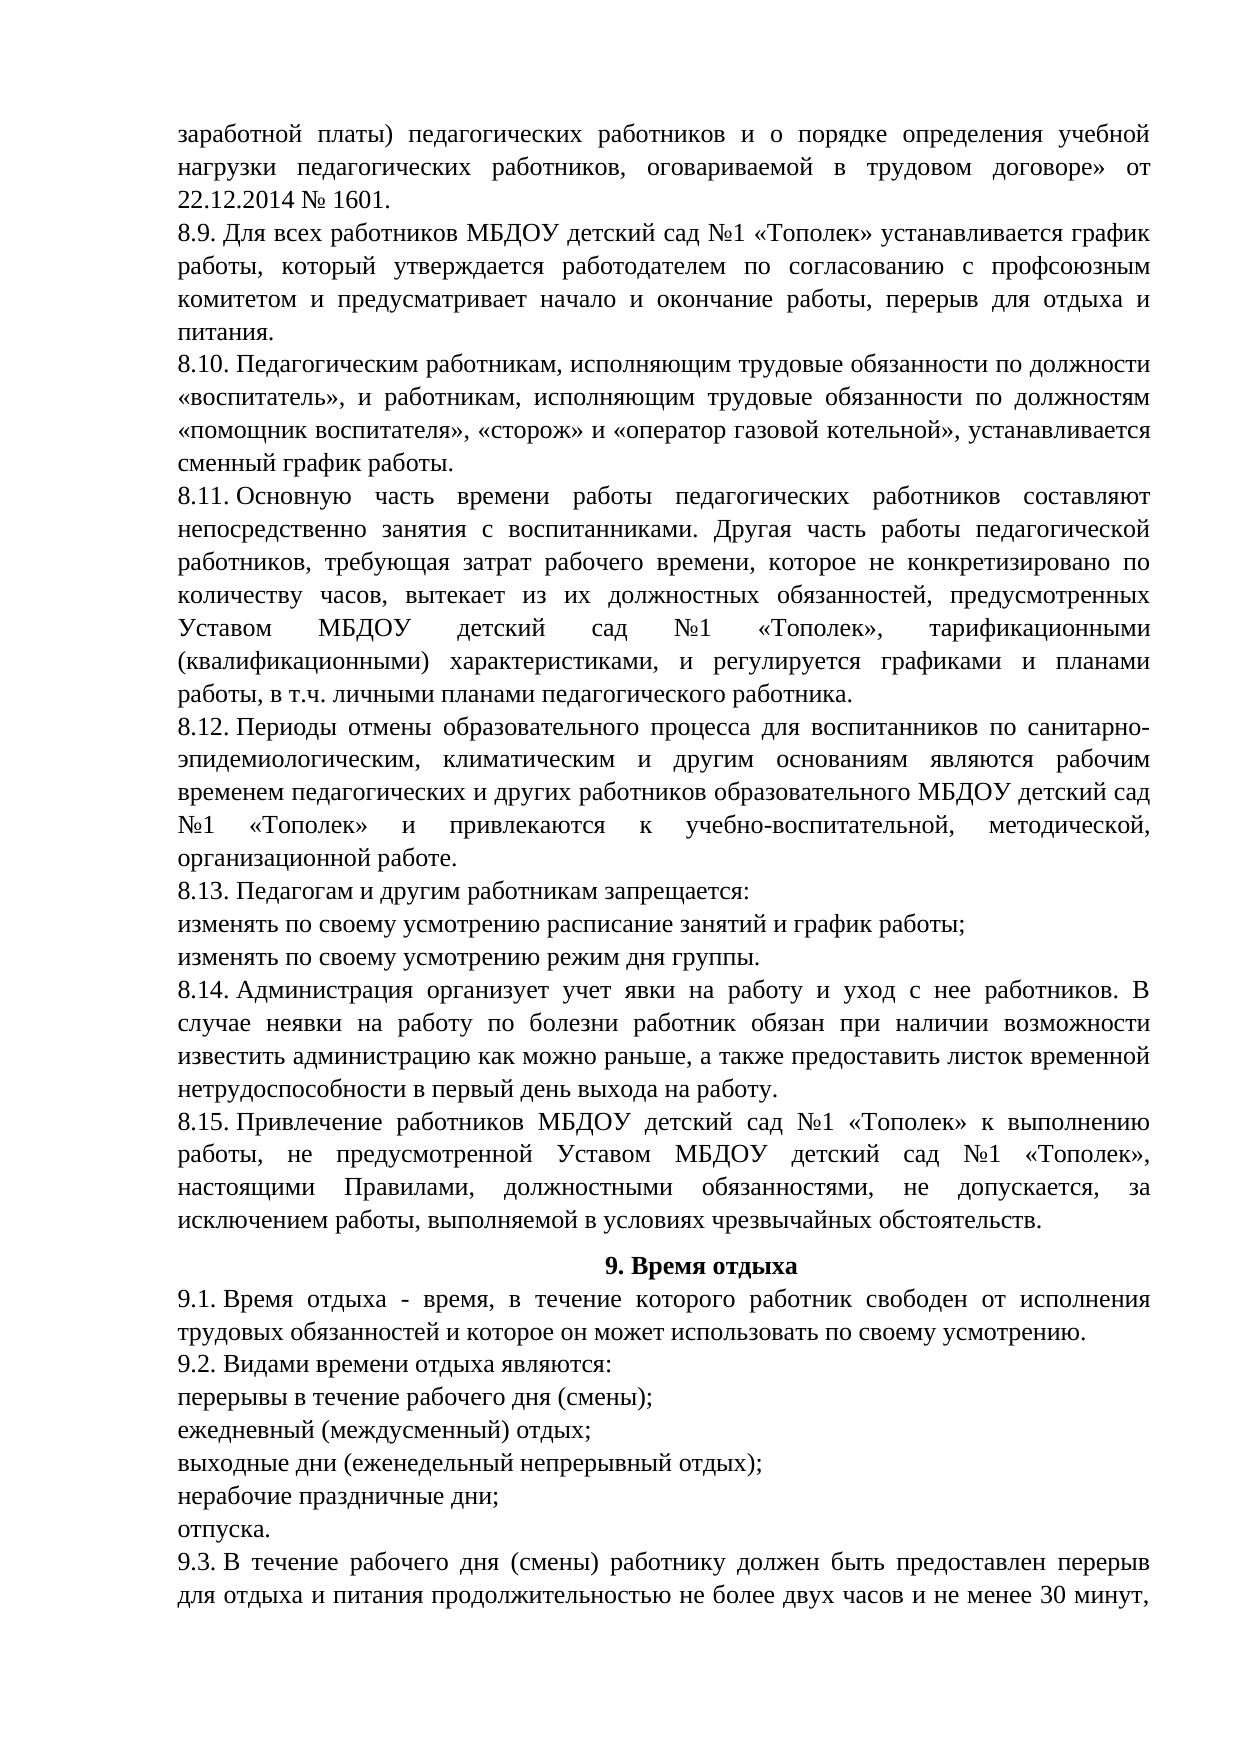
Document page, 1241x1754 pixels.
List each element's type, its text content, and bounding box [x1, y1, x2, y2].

text изменять по своему усмотрению режим дня группы. [177, 941, 1152, 971]
text перерывы в течение рабочего дня (смены); [177, 1381, 1152, 1411]
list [177, 1546, 1152, 1609]
text отпуска. [177, 1513, 1152, 1543]
text нерабочие праздничные дни; [177, 1480, 1152, 1510]
list Периоды отмены образовательного процесса для воспитанников по санитарно-эпидемиологическим, климатическим и другим основаниям являются рабочим временем педагогических и других работников образовательного МБДОУ детский сад №1 «Тополек» и привлекаются к учебно-воспитательной, методической, организационной работе. [177, 711, 1152, 872]
list Видами времени отдыха являются: [177, 1348, 1152, 1378]
list Педагогам и другим работникам запрещается: [177, 875, 1152, 905]
list Время отдыха [177, 1250, 1152, 1280]
list Для всех работников МБДОУ детский сад №1 «Тополек» устанавливается график работы, который утверждается работодателем по согласованию с профсоюзным комитетом и предусматривает начало и окончание работы, перерыв для отдыха и питания. [177, 217, 1152, 346]
list Время отдыха - время, в течение которого работник свободен от исполнения трудовых обязанностей и которое он может использовать по своему усмотрению. [177, 1283, 1152, 1346]
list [177, 118, 1152, 214]
list Администрация организует учет явки на работу и уход с нее работников. В случае неявки на работу по болезни работник обязан при наличии возможности известить администрацию как можно раньше, а также предоставить листок временной нетрудоспособности в первый день выхода на работу. [177, 974, 1152, 1103]
list Педагогическим работникам, исполняющим трудовые обязанности по должности «воспитатель», и работникам, исполняющим трудовые обязанности по должностям «помощник воспитателя», «сторож» и «оператор газовой котельной», устанавливается сменный график работы. [177, 348, 1152, 477]
list Основную часть времени работы педагогических работников составляют непосредственно занятия с воспитанниками. Другая часть работы педагогической работников, требующая затрат рабочего времени, которое не конкретизировано по количеству часов, вытекает из их должностных обязанностей, предусмотренных Уставом МБДОУ детский сад №1 «Тополек», тарификационными (квалификационными) характеристиками, и регулируется графиками и планами работы, в т.ч. личными планами педагогического работника. [177, 480, 1152, 708]
text изменять по своему усмотрению расписание занятий и график работы; [177, 908, 1152, 938]
text ежедневный (междусменный) отдых; [177, 1414, 1152, 1444]
list Привлечение работников МБДОУ детский сад №1 «Тополек» к выполнению работы, не предусмотренной Уставом МБДОУ детский сад №1 «Тополек», настоящими Правилами, должностными обязанностями, не допускается, за исключением работы, выполняемой в условиях чрезвычайных обстоятельств. [177, 1106, 1152, 1234]
text выходные дни (еженедельный непрерывный отдых); [177, 1447, 1152, 1477]
